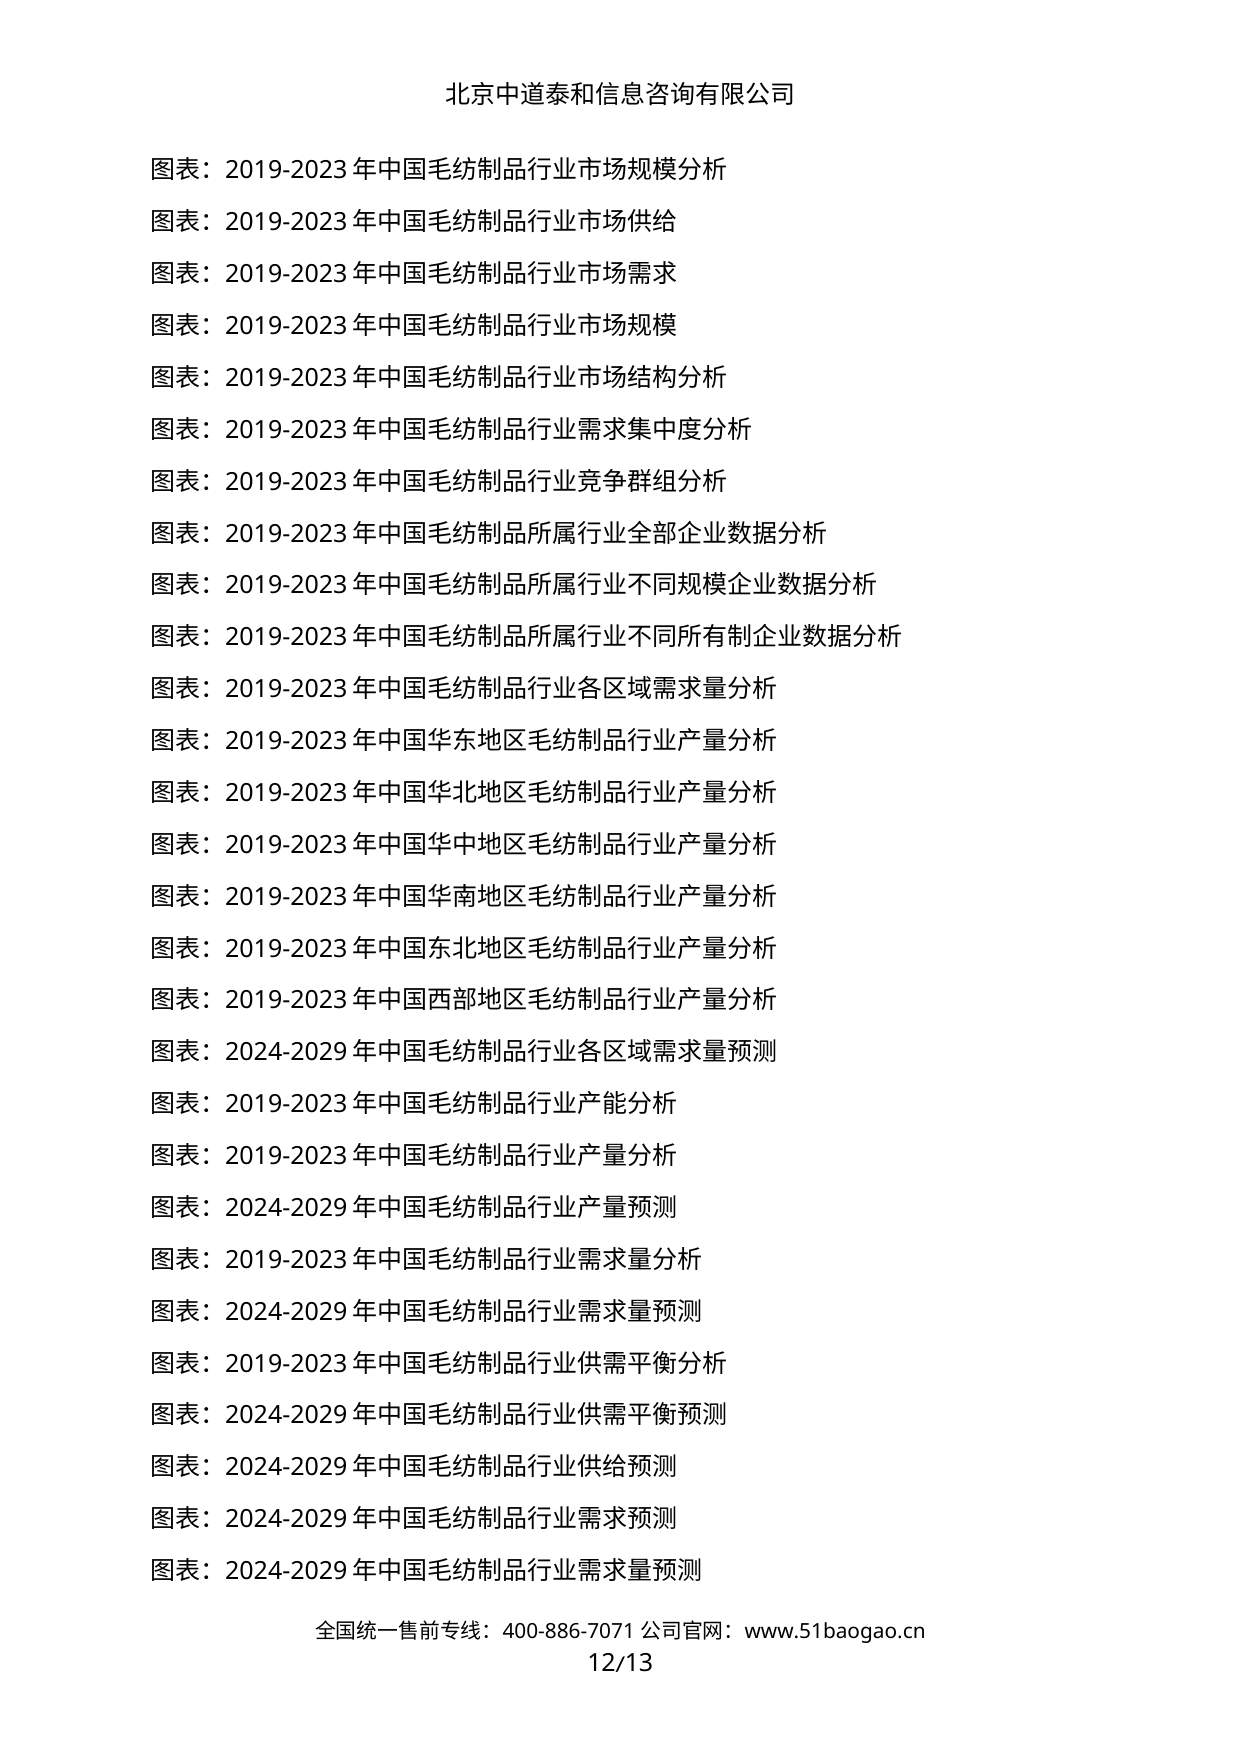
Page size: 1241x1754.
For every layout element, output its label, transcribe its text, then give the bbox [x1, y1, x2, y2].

text 图表：2019-2023年中国毛纺制品所属行业全部企业数据分析 [150, 513, 1090, 549]
text 图表：2019-2023年中国华南地区毛纺制品行业产量分析 [150, 876, 1090, 912]
text 图表：2024-2029年中国毛纺制品行业产量预测 [150, 1187, 1090, 1224]
text 图表：2024-2029年中国毛纺制品行业需求量预测 [150, 1551, 1090, 1587]
text 图表：2019-2023年中国毛纺制品所属行业不同规模企业数据分析 [150, 565, 1090, 601]
text 图表：2024-2029年中国毛纺制品行业供需平衡预测 [150, 1395, 1090, 1431]
text 图表：2019-2023年中国西部地区毛纺制品行业产量分析 [150, 980, 1090, 1016]
text 图表：2019-2023年中国毛纺制品所属行业不同所有制企业数据分析 [150, 617, 1090, 653]
text 图表：2019-2023年中国东北地区毛纺制品行业产量分析 [150, 928, 1090, 964]
text 图表：2019-2023年中国华中地区毛纺制品行业产量分析 [150, 824, 1090, 861]
text 图表：2019-2023年中国华东地区毛纺制品行业产量分析 [150, 721, 1090, 757]
text 图表：2019-2023年中国毛纺制品行业产能分析 [150, 1084, 1090, 1120]
text 图表：2019-2023年中国毛纺制品行业需求集中度分析 [150, 409, 1090, 446]
text 图表：2024-2029年中国毛纺制品行业需求预测 [150, 1499, 1090, 1535]
text 图表：2019-2023年中国毛纺制品行业需求量分析 [150, 1239, 1090, 1276]
text 图表：2019-2023年中国毛纺制品行业市场规模分析 [150, 150, 1090, 186]
text 图表：2019-2023年中国毛纺制品行业竞争群组分析 [150, 461, 1090, 497]
text 图表：2024-2029年中国毛纺制品行业各区域需求量预测 [150, 1032, 1090, 1068]
text 图表：2019-2023年中国毛纺制品行业市场规模 [150, 306, 1090, 342]
text 图表：2019-2023年中国毛纺制品行业产量分析 [150, 1136, 1090, 1172]
text 图表：2024-2029年中国毛纺制品行业供给预测 [150, 1447, 1090, 1483]
text 图表：2019-2023年中国毛纺制品行业市场需求 [150, 254, 1090, 290]
text 图表：2019-2023年中国华北地区毛纺制品行业产量分析 [150, 772, 1090, 809]
text 图表：2019-2023年中国毛纺制品行业市场供给 [150, 202, 1090, 238]
text 图表：2019-2023年中国毛纺制品行业市场结构分析 [150, 357, 1090, 394]
text 图表：2019-2023年中国毛纺制品行业供需平衡分析 [150, 1343, 1090, 1379]
text 图表：2024-2029年中国毛纺制品行业需求量预测 [150, 1291, 1090, 1327]
text 图表：2019-2023年中国毛纺制品行业各区域需求量分析 [150, 669, 1090, 705]
